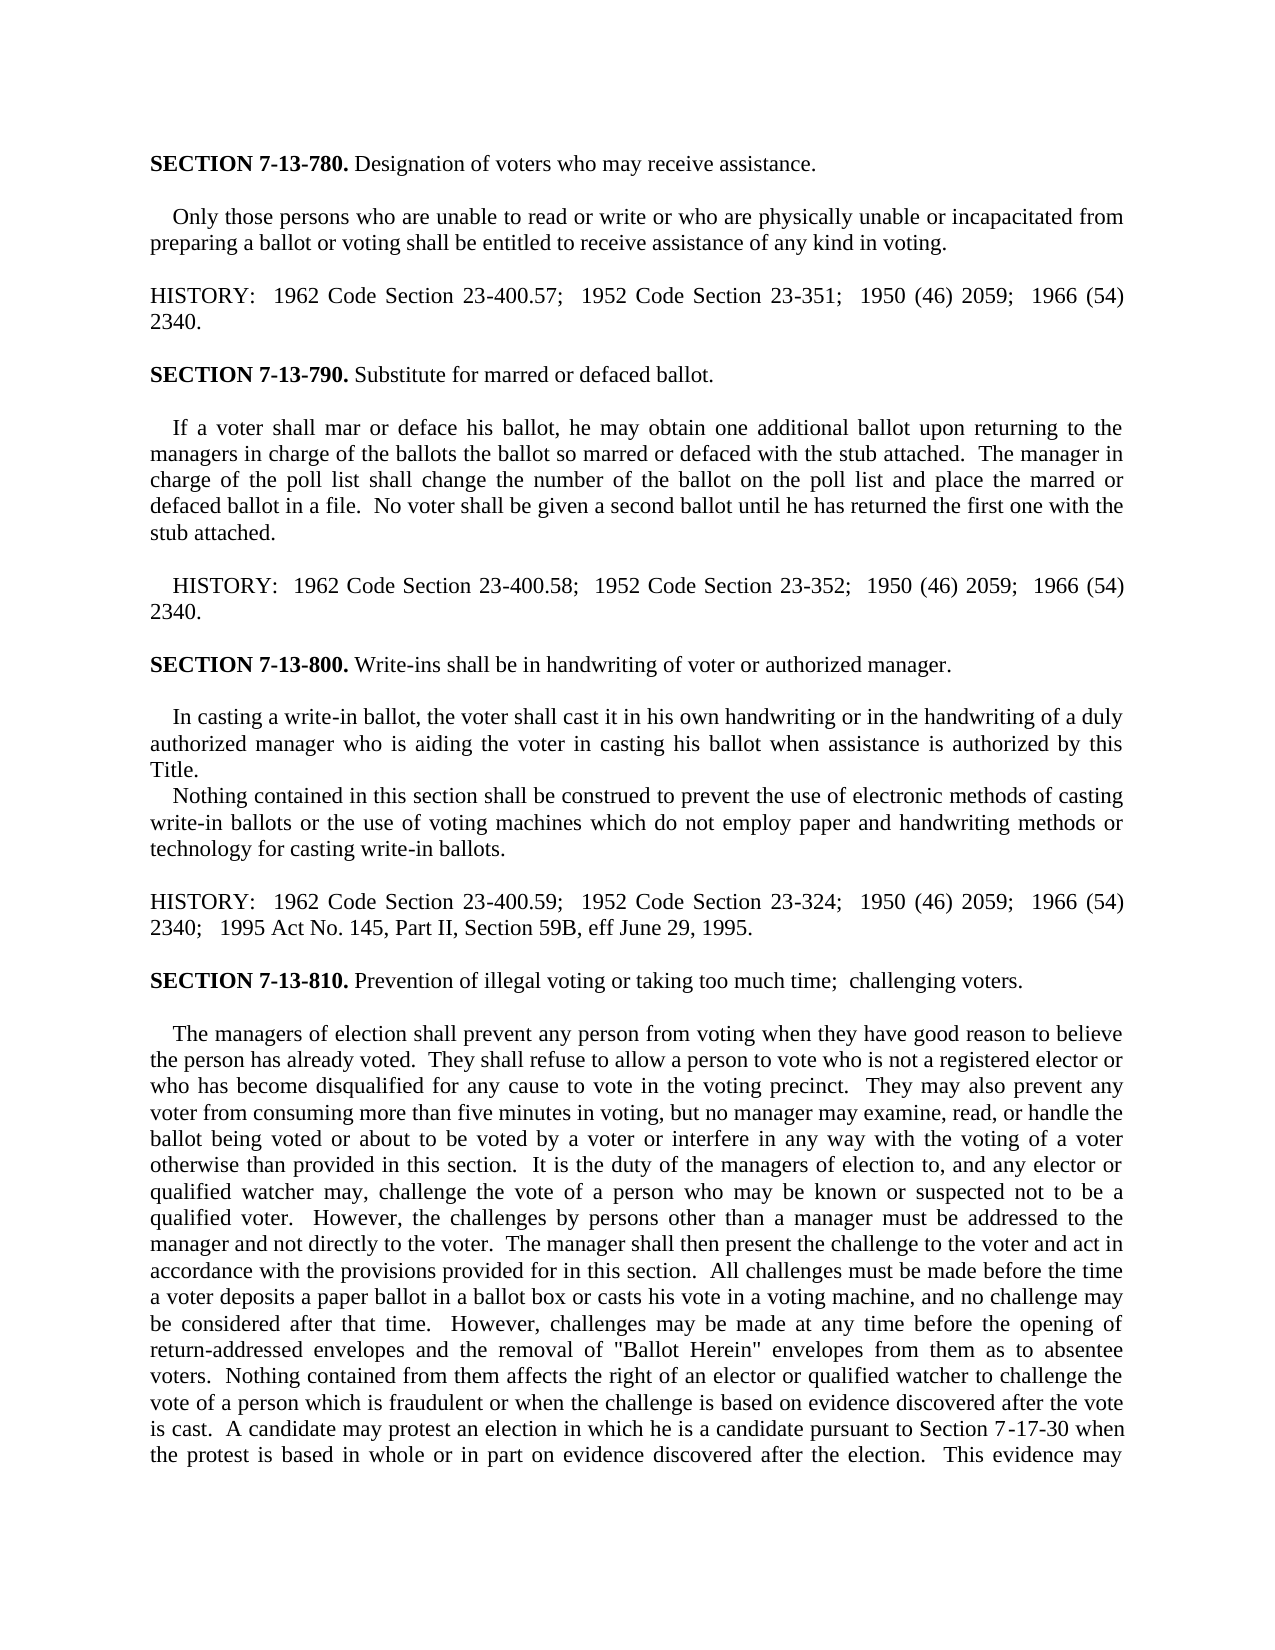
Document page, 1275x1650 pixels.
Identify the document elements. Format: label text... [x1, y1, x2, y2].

text HISTORY: 1962 Code Section 23-400.57; 1952 Code Section 23-351; 1950 (46) 2059; 1966 (54) 2340. [150, 282, 1125, 334]
text SECTION 7-13-780. Designation of voters who may receive assistance. [150, 150, 1125, 176]
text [150, 1020, 1125, 1468]
text Only those persons who are unable to read or write or who are physically unable or incapacitated from preparing a ballot or voting shall be entitled to receive assistance of any kind in voting. [150, 203, 1125, 255]
text HISTORY: 1962 Code Section 23-400.59; 1952 Code Section 23-324; 1950 (46) 2059; 1966 (54) 2340; 1995 Act No. 145, Part II, Section 59B, eff June 29, 1995. [150, 888, 1125, 941]
text Nothing contained in this section shall be construed to prevent the use of electronic methods of casting write-in ballots or the use of voting machines which do not employ paper and handwriting methods or technology for casting write-in ballots. [150, 782, 1125, 862]
text HISTORY: 1962 Code Section 23-400.58; 1952 Code Section 23-352; 1950 (46) 2059; 1966 (54) 2340. [150, 572, 1125, 624]
text If a voter shall mar or deface his ballot, he may obtain one additional ballot upon returning to the managers in charge of the ballots the ballot so marred or defaced with the stub attached. The manager in charge of the poll list shall change the number of the ballot on the poll list and place the marred or defaced ballot in a file. No voter shall be given a second ballot until he has returned the first one with the stub attached. [150, 413, 1125, 545]
text In casting a write-in ballot, the voter shall cast it in his own handwriting or in the handwriting of a duly authorized manager who is aiding the voter in casting his ballot when assistance is authorized by this Title. [150, 703, 1125, 782]
text SECTION 7-13-790. Substitute for marred or defaced ballot. [150, 361, 1125, 387]
text SECTION 7-13-800. Write-ins shall be in handwriting of voter or authorized manager. [150, 651, 1125, 677]
text SECTION 7-13-810. Prevention of illegal voting or taking too much time; challenging voters. [150, 967, 1125, 993]
